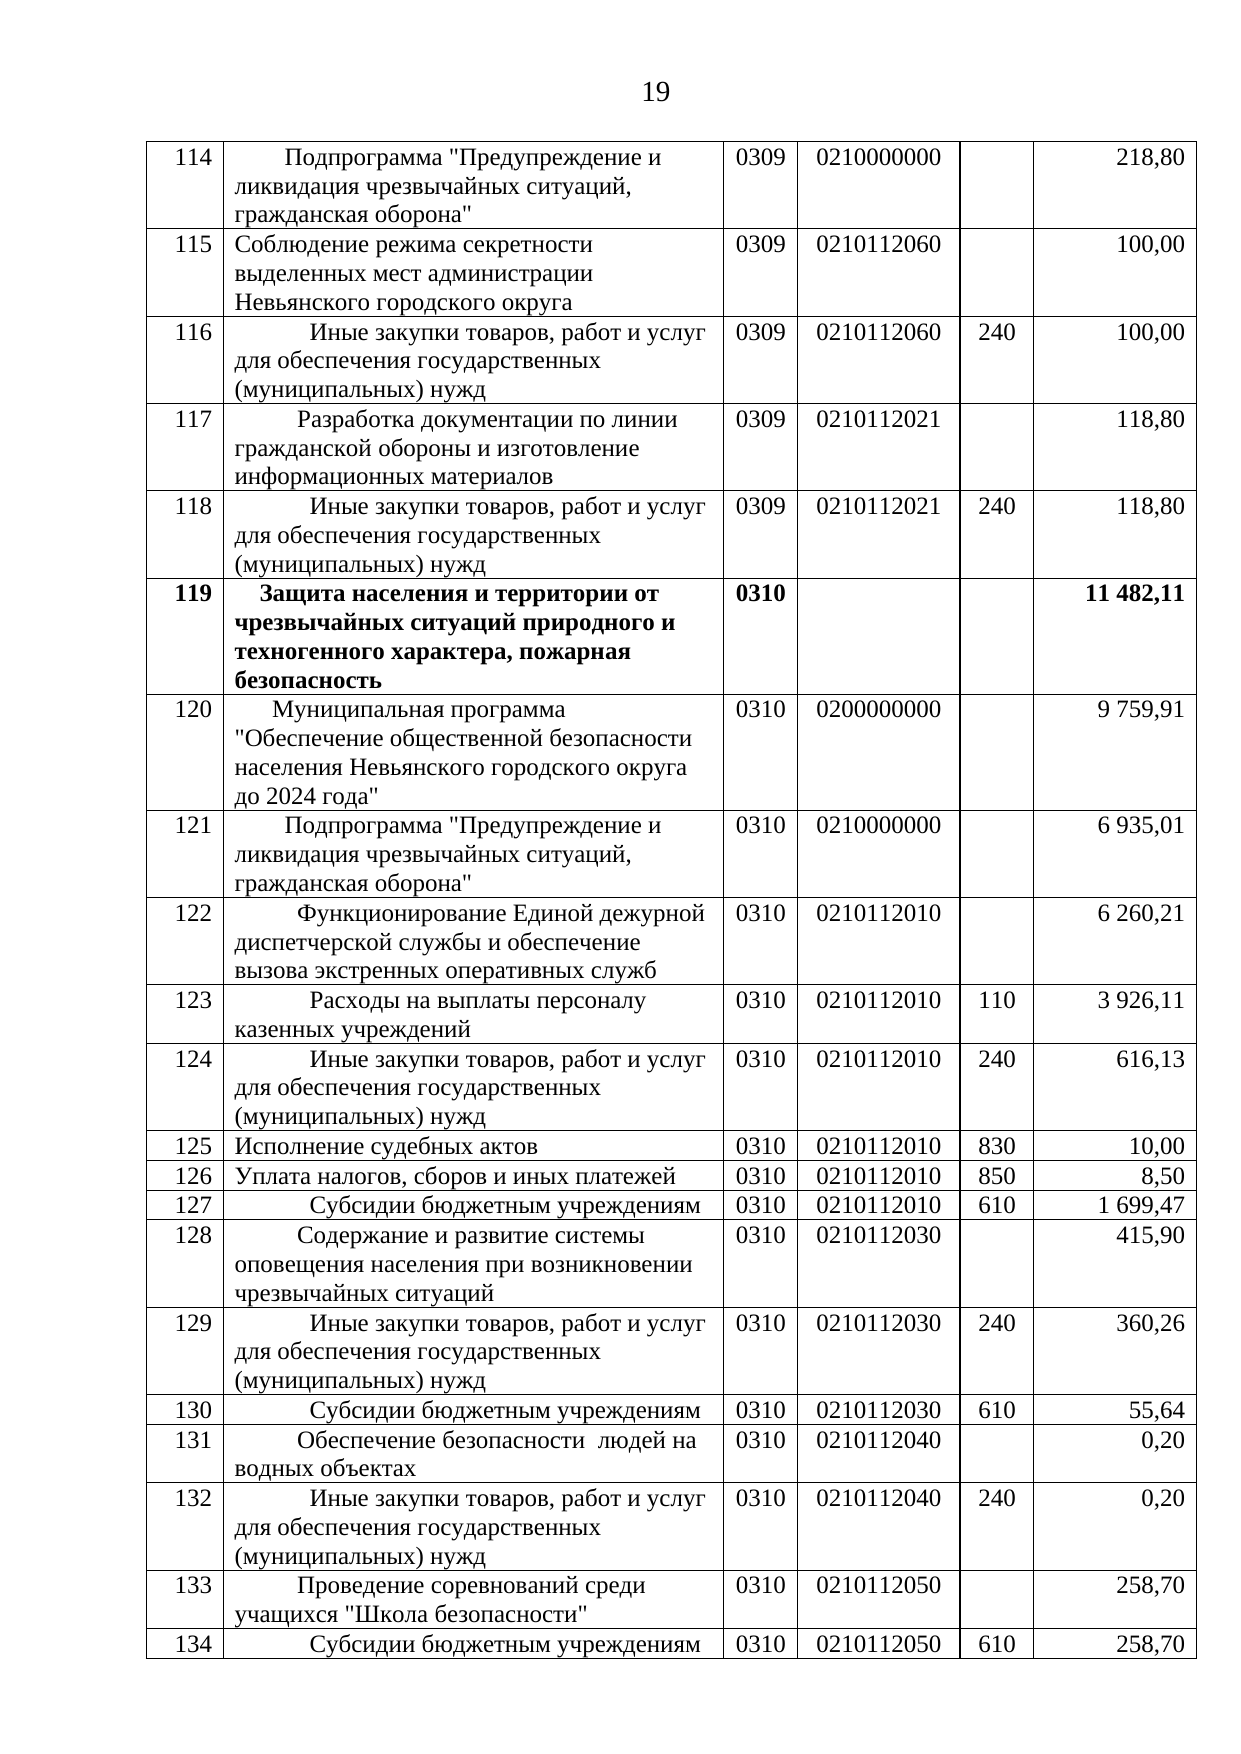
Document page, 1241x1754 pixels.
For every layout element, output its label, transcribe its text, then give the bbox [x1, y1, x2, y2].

table_cell 218,80 [1034, 142, 1196, 228]
table_cell 0210112010 [798, 1044, 959, 1130]
table_cell 0310 [724, 1571, 797, 1628]
table_cell 125 [147, 1131, 223, 1160]
table_cell 0210112060 [798, 317, 959, 403]
table_cell 3 926,11 [1034, 985, 1196, 1043]
table_cell 240 [961, 1308, 1033, 1394]
table_cell Расходы на выплаты персоналу казенных учреждений [224, 985, 723, 1043]
table_cell 240 [961, 1483, 1033, 1569]
table_cell 0210000000 [798, 811, 959, 897]
table_cell 0210112040 [798, 1483, 959, 1569]
table_cell 610 [961, 1191, 1033, 1219]
table_cell Обеспечение безопасности людей на водных объектах [224, 1425, 723, 1482]
table_cell 0210112010 [798, 985, 959, 1043]
table_cell 258,70 [1034, 1629, 1196, 1658]
table_cell Соблюдение режима секретности выделенных мест администрации Невьянского городского округа [224, 229, 723, 316]
table_cell [961, 898, 1033, 984]
table_cell 0210112030 [798, 1395, 959, 1424]
table_cell 0210112040 [798, 1425, 959, 1482]
table_cell [961, 142, 1033, 228]
table_cell 132 [147, 1483, 223, 1569]
table_cell Уплата налогов, сборов и иных платежей [224, 1161, 723, 1189]
table_cell 10,00 [1034, 1131, 1196, 1160]
table_cell Иные закупки товаров, работ и услуг для обеспечения государственных (муниципальных) нужд [224, 317, 723, 403]
table_cell 0309 [724, 491, 797, 577]
table_cell [961, 229, 1033, 316]
table_cell Разработка документации по линии гражданской обороны и изготовление информационных материалов [224, 404, 723, 490]
table_cell Подпрограмма "Предупреждение и ликвидация чрезвычайных ситуаций, гражданская оборона" [224, 142, 723, 228]
table_cell 118 [147, 491, 223, 577]
table_cell 118,80 [1034, 404, 1196, 490]
table_cell 0210112030 [798, 1308, 959, 1394]
table_cell 119 [147, 579, 223, 693]
table_cell 0310 [724, 1483, 797, 1569]
table_cell Защита населения и территории от чрезвычайных ситуаций природного и техногенного характера, пожарная безопасность [224, 579, 723, 693]
table_cell 610 [961, 1629, 1033, 1658]
table_cell 0310 [724, 579, 797, 693]
table_cell 0310 [724, 1161, 797, 1189]
table_cell 120 [147, 695, 223, 809]
table_cell 128 [147, 1220, 223, 1307]
table_cell 0310 [724, 898, 797, 984]
table_cell Функционирование Единой дежурной диспетчерской службы и обеспечение вызова экстренных оперативных служб [224, 898, 723, 984]
table_cell Проведение соревнований среди учащихся "Школа безопасности" [224, 1571, 723, 1628]
table_cell 415,90 [1034, 1220, 1196, 1307]
table_cell 9 759,91 [1034, 695, 1196, 809]
table_cell 0309 [724, 229, 797, 316]
table_cell 1 699,47 [1034, 1191, 1196, 1219]
table_cell Субсидии бюджетным учреждениям [224, 1395, 723, 1424]
table_cell 0210112030 [798, 1220, 959, 1307]
table_cell [961, 811, 1033, 897]
table_cell Подпрограмма "Предупреждение и ликвидация чрезвычайных ситуаций, гражданская оборона" [224, 811, 723, 897]
table_cell 0210112021 [798, 404, 959, 490]
table_cell [961, 579, 1033, 693]
table_cell Иные закупки товаров, работ и услуг для обеспечения государственных (муниципальных) нужд [224, 491, 723, 577]
table_cell 0,20 [1034, 1483, 1196, 1569]
table_cell 126 [147, 1161, 223, 1189]
table_cell 0210112050 [798, 1629, 959, 1658]
table_cell [798, 579, 959, 693]
table_cell 240 [961, 1044, 1033, 1130]
table_cell Субсидии бюджетным учреждениям [224, 1191, 723, 1219]
table_cell 129 [147, 1308, 223, 1394]
table_cell 616,13 [1034, 1044, 1196, 1130]
table_cell 0309 [724, 404, 797, 490]
table_cell 610 [961, 1395, 1033, 1424]
table_cell 0310 [724, 985, 797, 1043]
table_cell 130 [147, 1395, 223, 1424]
table_cell 258,70 [1034, 1571, 1196, 1628]
table_cell 0310 [724, 1629, 797, 1658]
table_cell 0309 [724, 317, 797, 403]
table_cell 100,00 [1034, 317, 1196, 403]
table_cell 0310 [724, 1191, 797, 1219]
table_cell 0310 [724, 1425, 797, 1482]
table_cell 127 [147, 1191, 223, 1219]
table_cell 133 [147, 1571, 223, 1628]
table_cell 118,80 [1034, 491, 1196, 577]
table_cell 240 [961, 491, 1033, 577]
table_cell 0310 [724, 811, 797, 897]
table_cell 114 [147, 142, 223, 228]
table_cell 0210112021 [798, 491, 959, 577]
table_cell 131 [147, 1425, 223, 1482]
table_cell 0210112010 [798, 1161, 959, 1189]
table_cell 0310 [724, 1044, 797, 1130]
table_cell 850 [961, 1161, 1033, 1189]
table_cell 0,20 [1034, 1425, 1196, 1482]
table_cell 123 [147, 985, 223, 1043]
table_cell 0310 [724, 1395, 797, 1424]
table_cell 134 [147, 1629, 223, 1658]
table_cell 830 [961, 1131, 1033, 1160]
table_cell 117 [147, 404, 223, 490]
table_cell 0210112060 [798, 229, 959, 316]
table_cell Субсидии бюджетным учреждениям [224, 1629, 723, 1658]
table_cell 0210000000 [798, 142, 959, 228]
table_cell 360,26 [1034, 1308, 1196, 1394]
table_cell 240 [961, 317, 1033, 403]
table_cell 8,50 [1034, 1161, 1196, 1189]
table_cell 115 [147, 229, 223, 316]
table_cell 116 [147, 317, 223, 403]
table_cell [961, 1571, 1033, 1628]
table_cell [961, 1220, 1033, 1307]
table_cell Муниципальная программа "Обеспечение общественной безопасности населения Невьянского городского округа до 2024 года" [224, 695, 723, 809]
table_cell 121 [147, 811, 223, 897]
table_cell 0210112010 [798, 898, 959, 984]
table_cell 110 [961, 985, 1033, 1043]
table_cell 124 [147, 1044, 223, 1130]
table_cell 0310 [724, 1220, 797, 1307]
table_cell 0210112050 [798, 1571, 959, 1628]
table_cell [961, 404, 1033, 490]
table_cell [961, 1425, 1033, 1482]
table_cell [961, 695, 1033, 809]
table_cell 55,64 [1034, 1395, 1196, 1424]
table_cell Иные закупки товаров, работ и услуг для обеспечения государственных (муниципальных) нужд [224, 1483, 723, 1569]
table_cell 6 935,01 [1034, 811, 1196, 897]
table_cell 6 260,21 [1034, 898, 1196, 984]
table_cell 100,00 [1034, 229, 1196, 316]
table_cell 122 [147, 898, 223, 984]
table_cell 0310 [724, 1131, 797, 1160]
table_cell 0210112010 [798, 1131, 959, 1160]
table_cell 11 482,11 [1034, 579, 1196, 693]
table_cell Содержание и развитие системы оповещения населения при возникновении чрезвычайных ситуаций [224, 1220, 723, 1307]
table_cell 0310 [724, 1308, 797, 1394]
table_cell 0309 [724, 142, 797, 228]
table_cell 0210112010 [798, 1191, 959, 1219]
table_cell Исполнение судебных актов [224, 1131, 723, 1160]
table_cell 0310 [724, 695, 797, 809]
table_cell Иные закупки товаров, работ и услуг для обеспечения государственных (муниципальных) нужд [224, 1308, 723, 1394]
table_cell Иные закупки товаров, работ и услуг для обеспечения государственных (муниципальных) нужд [224, 1044, 723, 1130]
table_cell 0200000000 [798, 695, 959, 809]
